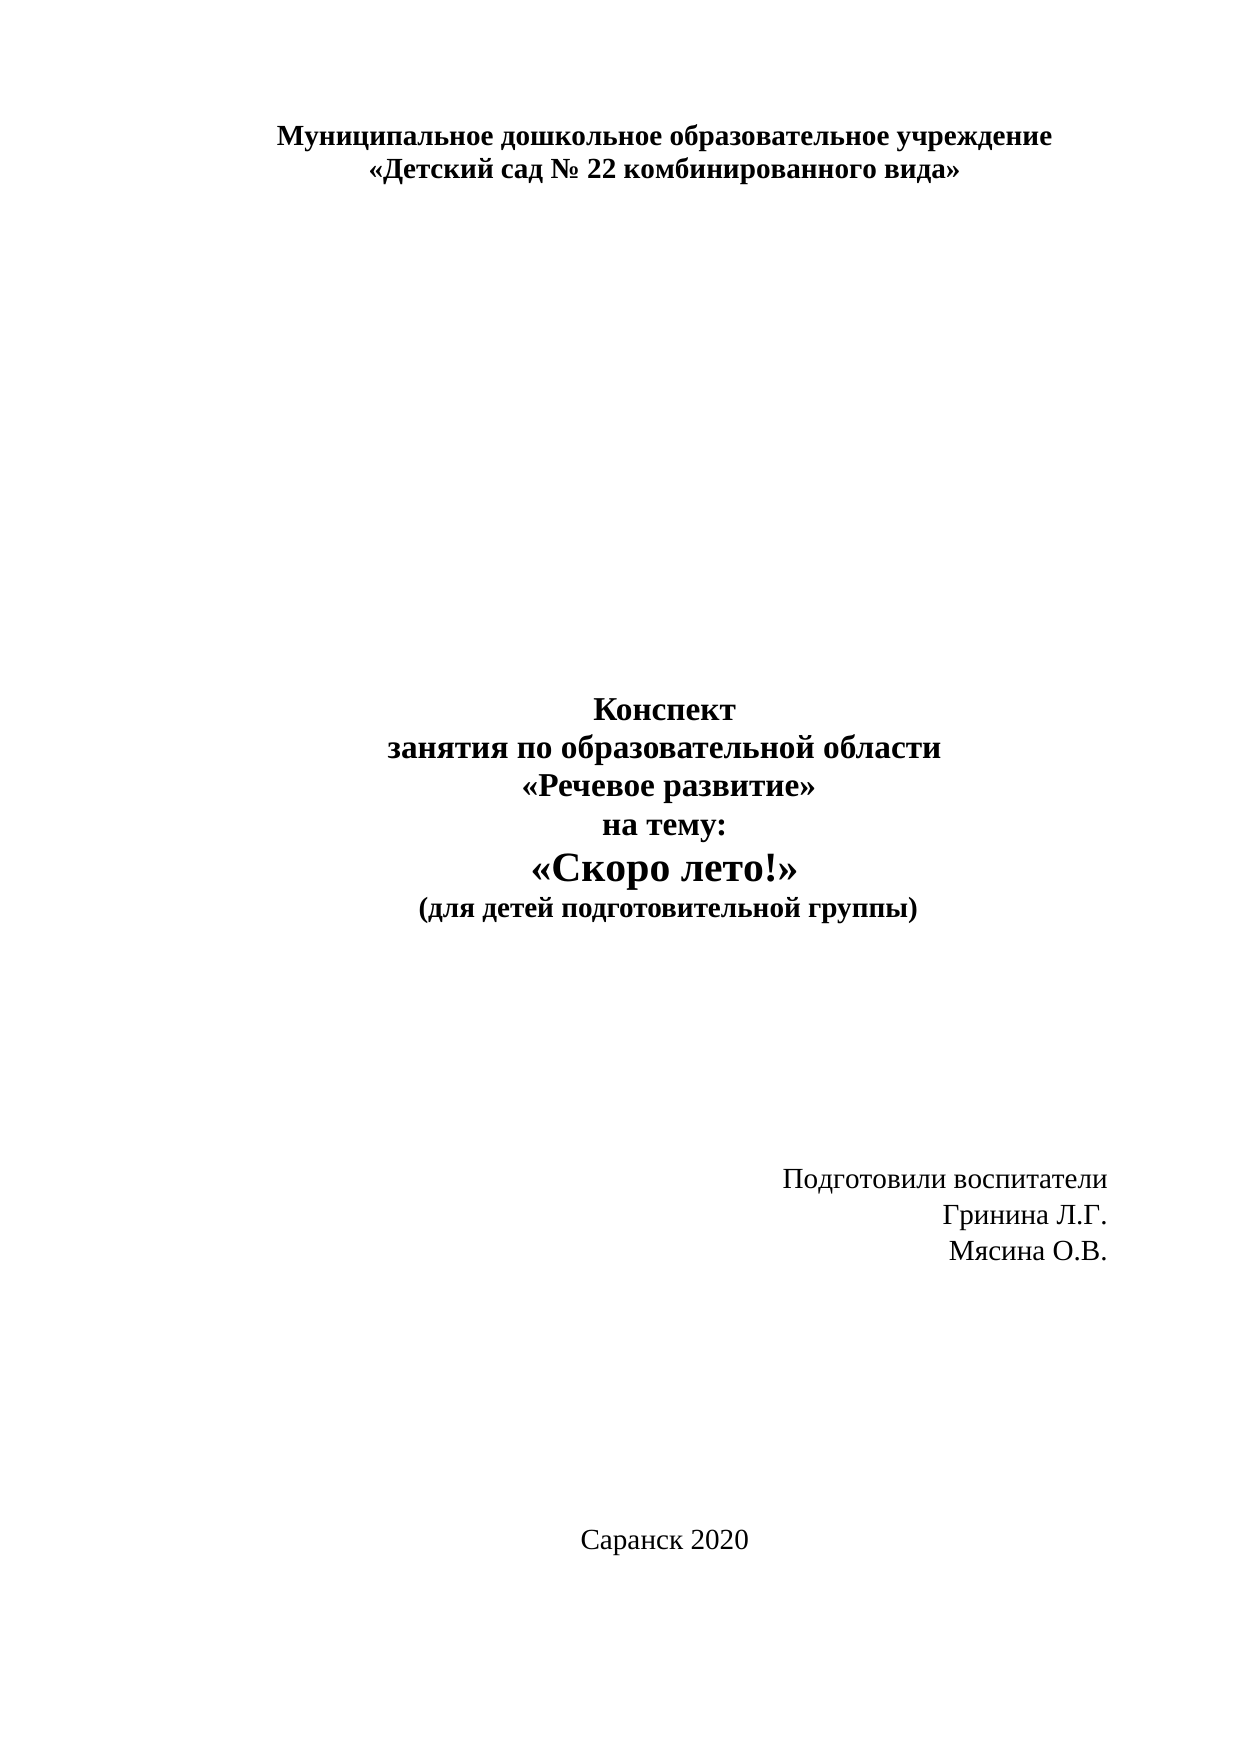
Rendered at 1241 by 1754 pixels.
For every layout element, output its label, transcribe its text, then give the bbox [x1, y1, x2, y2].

text Конспект [177, 689, 1152, 727]
text Подготовили воспитатели [177, 1161, 1107, 1194]
text «Скоро лето!» [177, 842, 1152, 890]
text «Речевое развитие» [177, 766, 1152, 804]
text «Детский сад № 22 комбинированного вида» [177, 152, 1152, 185]
text Саранск 2020 [177, 1522, 1152, 1556]
text Гринина Л.Г. [177, 1197, 1107, 1231]
text на тему: [177, 804, 1152, 842]
text Муниципальное дошкольное образовательное учреждение [177, 118, 1152, 152]
text занятия по образовательной области [177, 727, 1152, 766]
text (для детей подготовительной группы) [177, 890, 1152, 924]
text Мясина О.В. [177, 1233, 1107, 1267]
